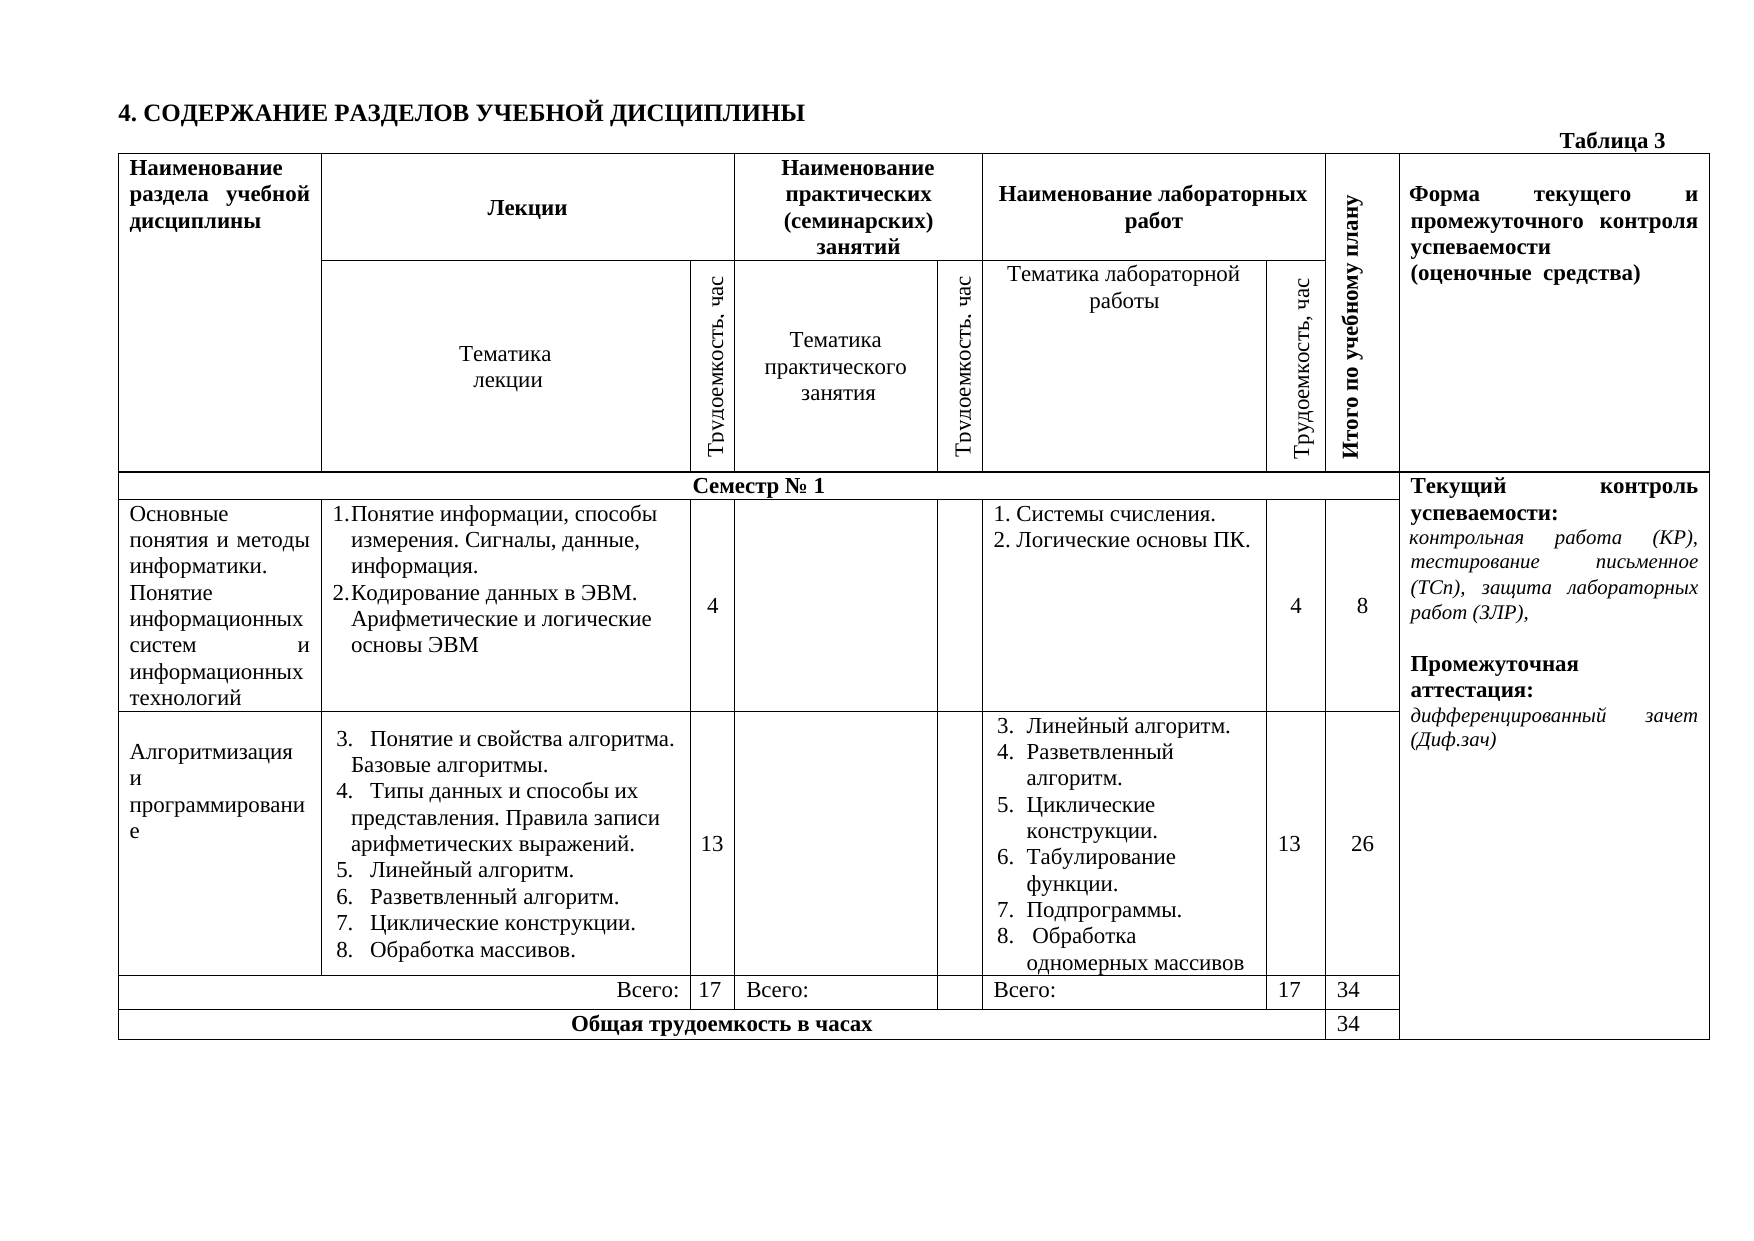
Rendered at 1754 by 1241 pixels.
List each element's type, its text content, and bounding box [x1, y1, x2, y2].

table_cell Всего: [983, 976, 1266, 1009]
table_cell Всего: [119, 976, 690, 1009]
table_cell 4 [691, 500, 734, 711]
table_cell 4 [1267, 500, 1325, 711]
table_cell Тематика лабораторной работы [983, 261, 1266, 471]
table_cell Понятие и свойства алгоритма. Базовые алгоритмы. Типы данных и способы их представления. Правила записи арифметических выражений. Линейный алгоритм. Разветвленный алгоритм. Циклические конструкции. Обработка массивов. [322, 712, 690, 975]
table_cell Семестр № 1 [119, 473, 1399, 499]
table_cell 34 [1326, 1010, 1399, 1039]
table_cell Общая трудоемкость в часах [119, 1010, 1325, 1039]
table_cell Трудоемкость, час [938, 261, 982, 471]
table_cell Всего: [735, 976, 937, 1009]
table_cell [735, 712, 937, 975]
table_cell 13 [691, 712, 734, 975]
table_cell 17 [691, 976, 734, 1009]
table_cell 1. Системы счисления. 2. Логические основы ПК. [983, 500, 1266, 711]
table_header Форма текущего и промежуточного контроля успеваемости (оценочные средства) [1400, 154, 1709, 471]
table_cell 17 [1267, 976, 1325, 1009]
text Таблица 3 [118, 127, 1665, 153]
table_cell 34 [1326, 976, 1399, 1009]
table_cell [938, 976, 982, 1009]
table_header Лекции [322, 154, 734, 259]
table_cell Алгоритмизация и программирование [119, 712, 321, 975]
table_cell Текущий контроль успеваемости: контрольная работа (КР), тестирование письменное (ТСп), защита лабораторных работ (ЗЛР), Промежуточная аттестация: дифференцированный зачет (Диф.зач) [1400, 473, 1709, 1039]
table_cell 26 [1326, 712, 1399, 975]
table_header Итого по учебному плану [1326, 154, 1399, 471]
table_cell [938, 712, 982, 975]
table_cell [735, 500, 937, 711]
table_cell Понятие информации, способы измерения. Сигналы, данные, информация. Кодирование данных в ЭВМ. Арифметические и логические основы ЭВМ [322, 500, 690, 711]
table_cell Основные понятия и методы информатики. Понятие информационных систем и информационных технологий [119, 500, 321, 711]
table_cell 8 [1326, 500, 1399, 711]
table_cell Трудоемкость, час [1267, 261, 1325, 471]
table_cell Трудоемкость, час [691, 261, 734, 471]
table_cell Тематика практического занятия [735, 261, 937, 471]
table_cell Линейный алгоритм. Разветвленный алгоритм. Циклические конструкции. Табулирование функции. Подпрограммы. Обработка одномерных массивов [983, 712, 1266, 975]
text 4. СОДЕРЖАНИЕ РАЗДЕЛОВ УЧЕБНОЙ ДИСЦИПЛИНЫ [118, 98, 1665, 127]
table_header Наименование раздела учебной дисциплины [119, 154, 321, 471]
table_cell 13 [1267, 712, 1325, 975]
table_cell [938, 500, 982, 711]
table_header Наименование лабораторных работ [983, 154, 1325, 259]
table_cell Тематика лекции [322, 261, 690, 471]
table_header Наименование практических (семинарских) занятий [735, 154, 982, 259]
